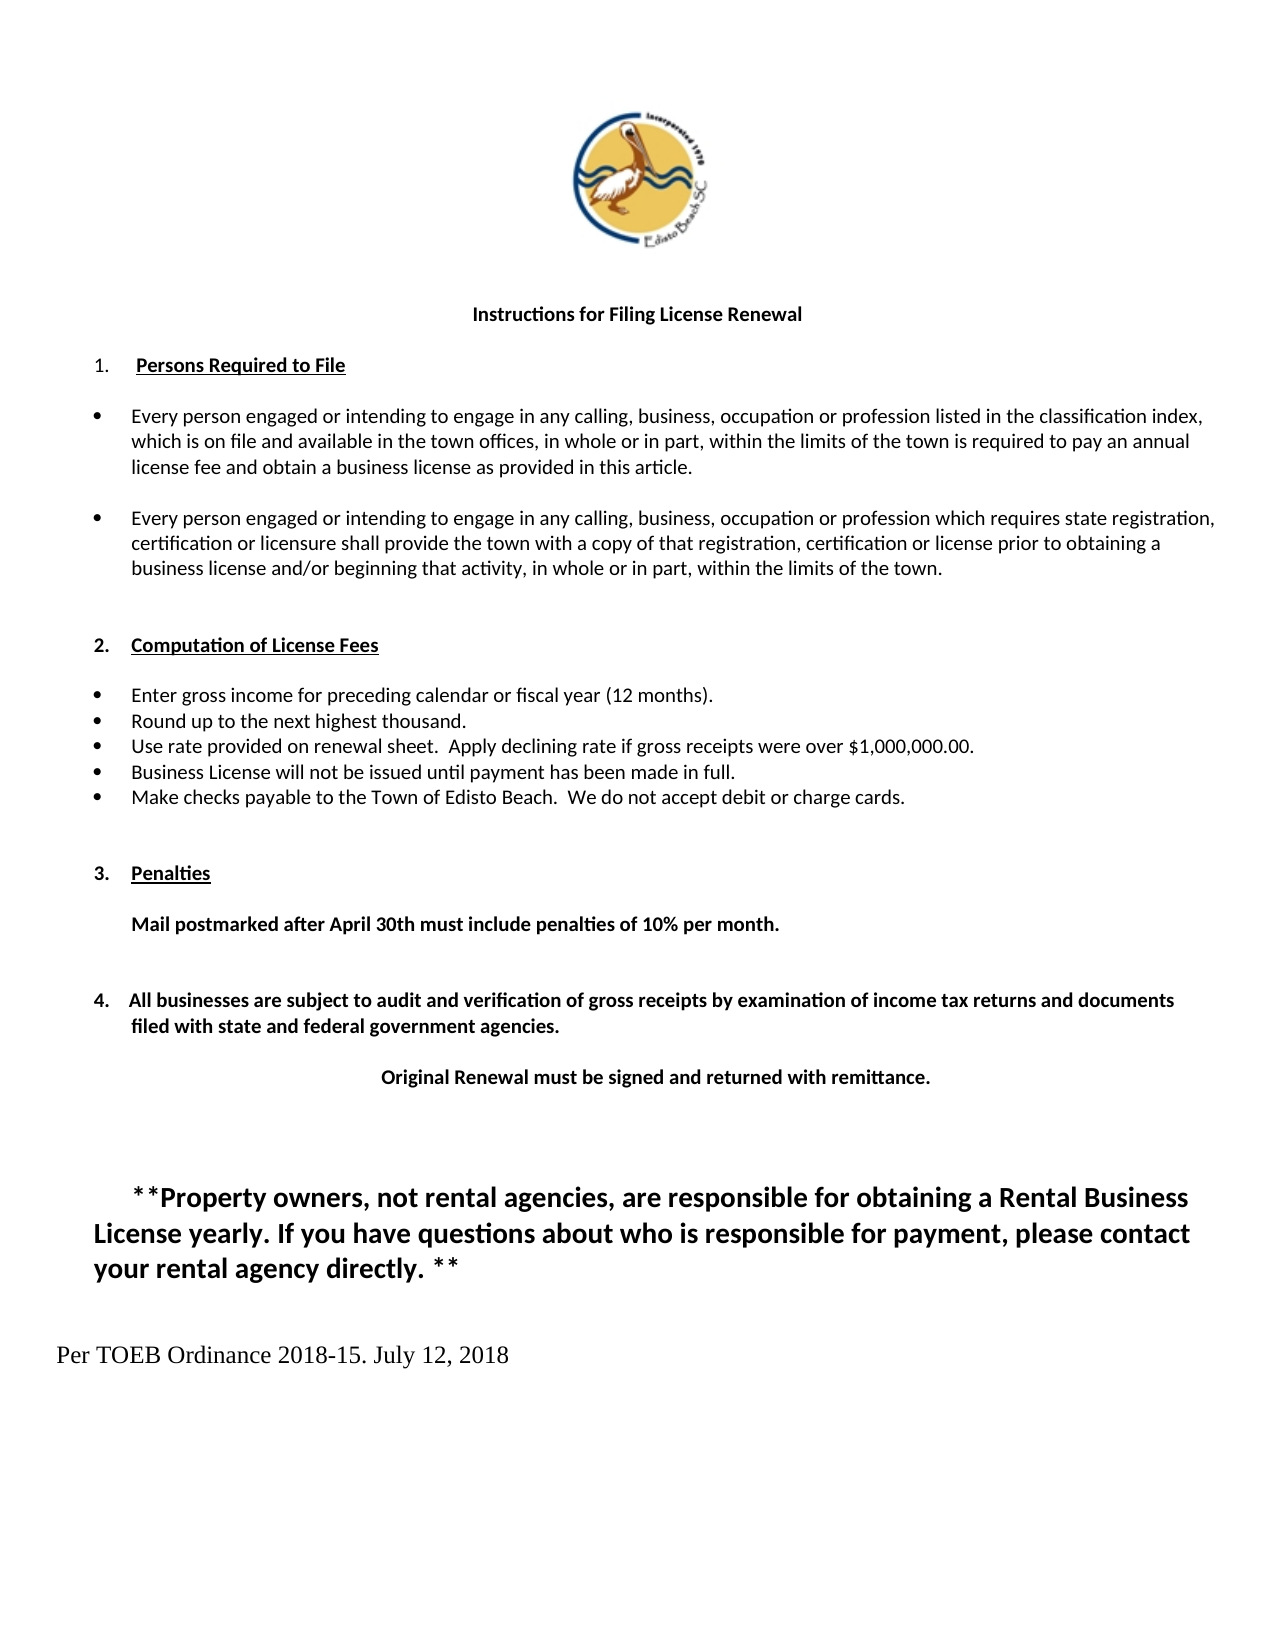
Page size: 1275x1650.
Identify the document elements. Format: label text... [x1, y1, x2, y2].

picture [547, 68, 728, 302]
list Make checks payable to the Town of Edisto Beach. We do not accept debit or charge cards. [94, 784, 1219, 810]
list Business License will not be issued until payment has been made in full. [94, 759, 1219, 784]
text 2. Computation of License Fees [94, 632, 1219, 657]
text 4. All businesses are subject to audit and verification of gross receipts by examination of income tax returns and documents filed with state and federal government agencies. [94, 988, 1219, 1038]
text Per TOEB Ordinance 2018-15. July 12, 2018 [56, 1340, 1219, 1369]
list Every person engaged or intending to engage in any calling, business, occupation or profession listed in the classification index, which is on file and available in the town offices, in whole or in part, within the limits of the town is required to pay an annual license fee and obtain a business license as provided in this article. [94, 403, 1219, 479]
text **Property owners, not rental agencies, are responsible for obtaining a Rental Business License yearly. If you have questions about who is responsible for payment, please contact your rental agency directly. ** [94, 1179, 1219, 1286]
list Enter gross income for preceding calendar or fiscal year (12 months). [94, 683, 1219, 708]
text Original Renewal must be signed and returned with remittance. [94, 1064, 1219, 1089]
list Use rate provided on renewal sheet. Apply declining rate if gross receipts were over $1,000,000.00. [94, 733, 1219, 759]
list Every person engaged or intending to engage in any calling, business, occupation or profession which requires state registration, certification or licensure shall provide the town with a copy of that registration, certification or license prior to obtaining a business license and/or beginning that activity, in whole or in part, within the limits of the town. [94, 505, 1219, 581]
text 1. Persons Required to File [94, 352, 1219, 378]
text Mail postmarked after April 30th must include penalties of 10% per month. [94, 911, 1219, 937]
text Instructions for Filing License Renewal [56, 301, 1219, 327]
list Round up to the next highest thousand. [94, 708, 1219, 733]
text 3. Penalties [94, 861, 1219, 886]
